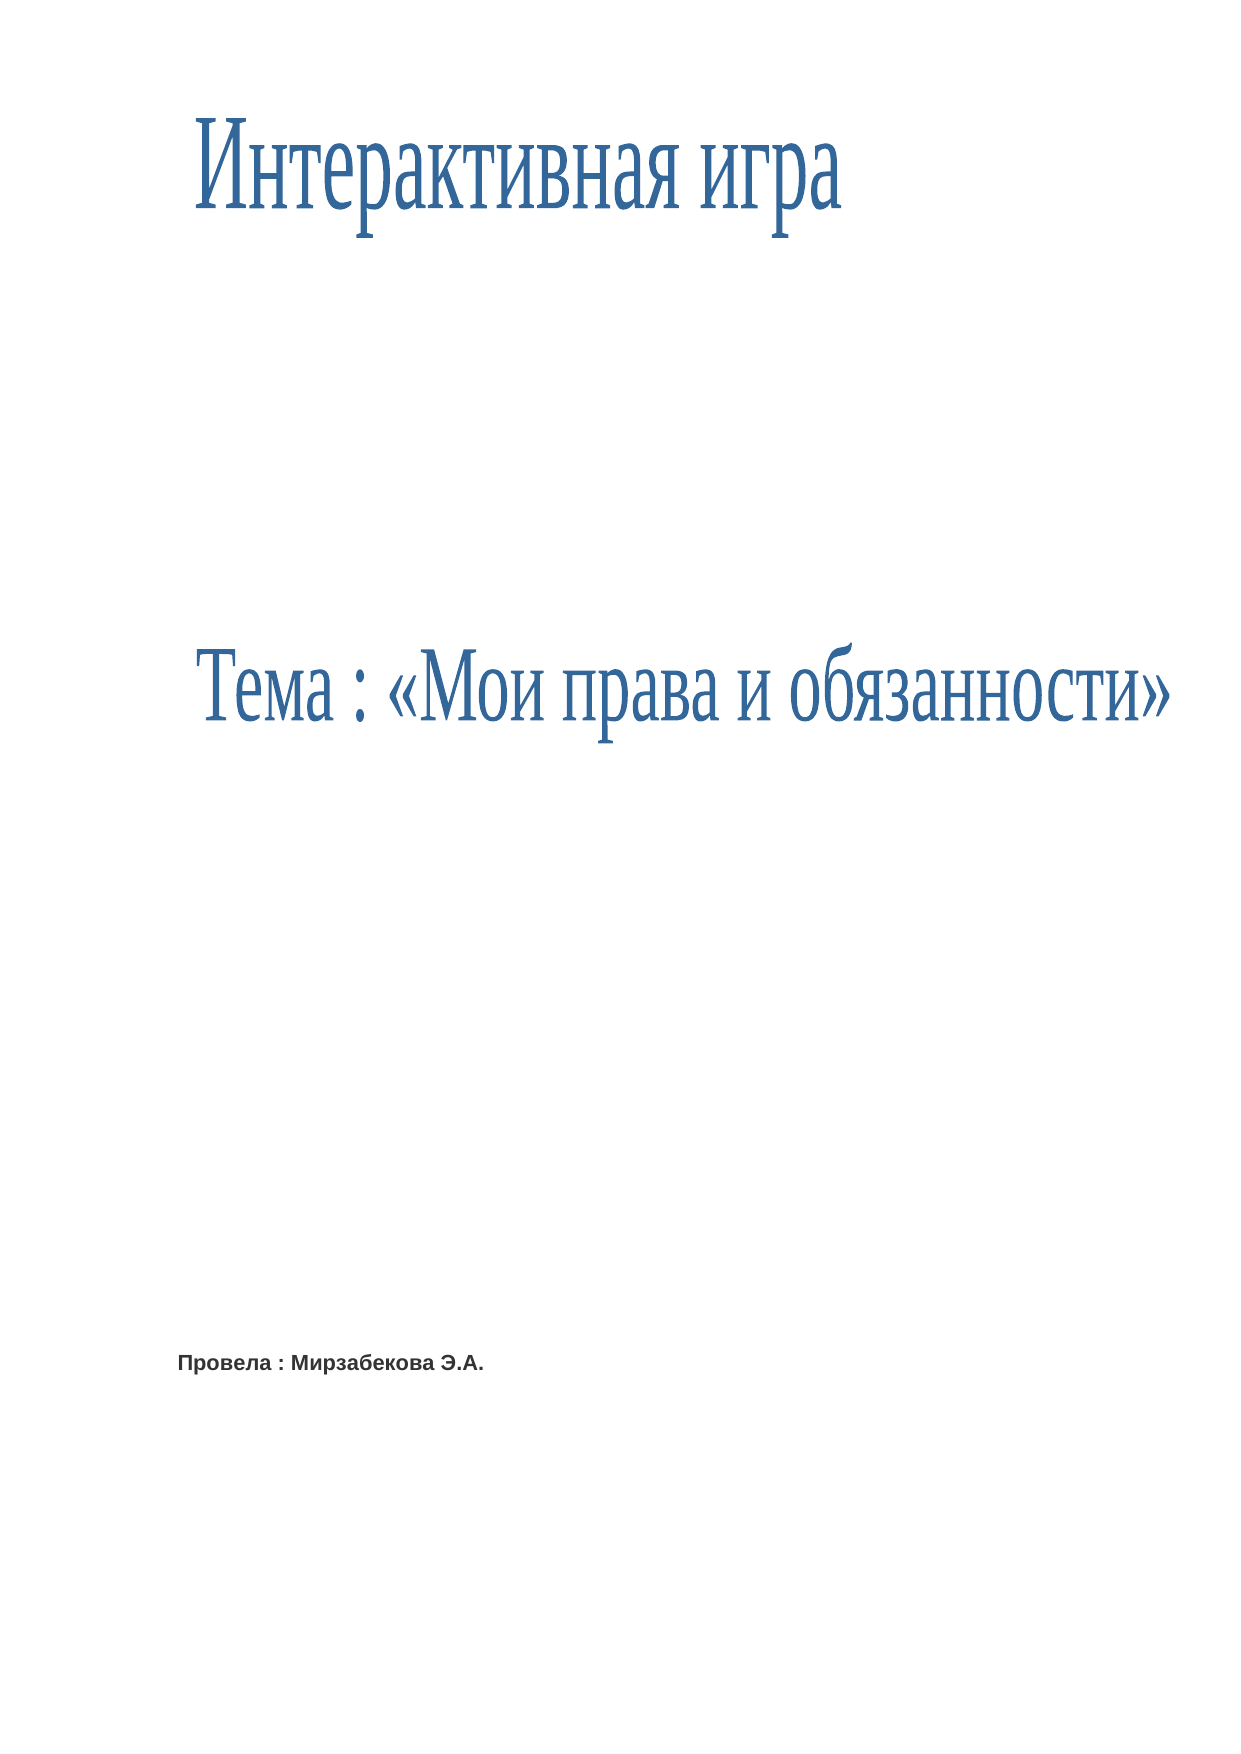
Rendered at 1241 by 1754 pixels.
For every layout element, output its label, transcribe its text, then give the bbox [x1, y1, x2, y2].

text Провела : Мирзабекова Э.А. [177, 1350, 1152, 1375]
